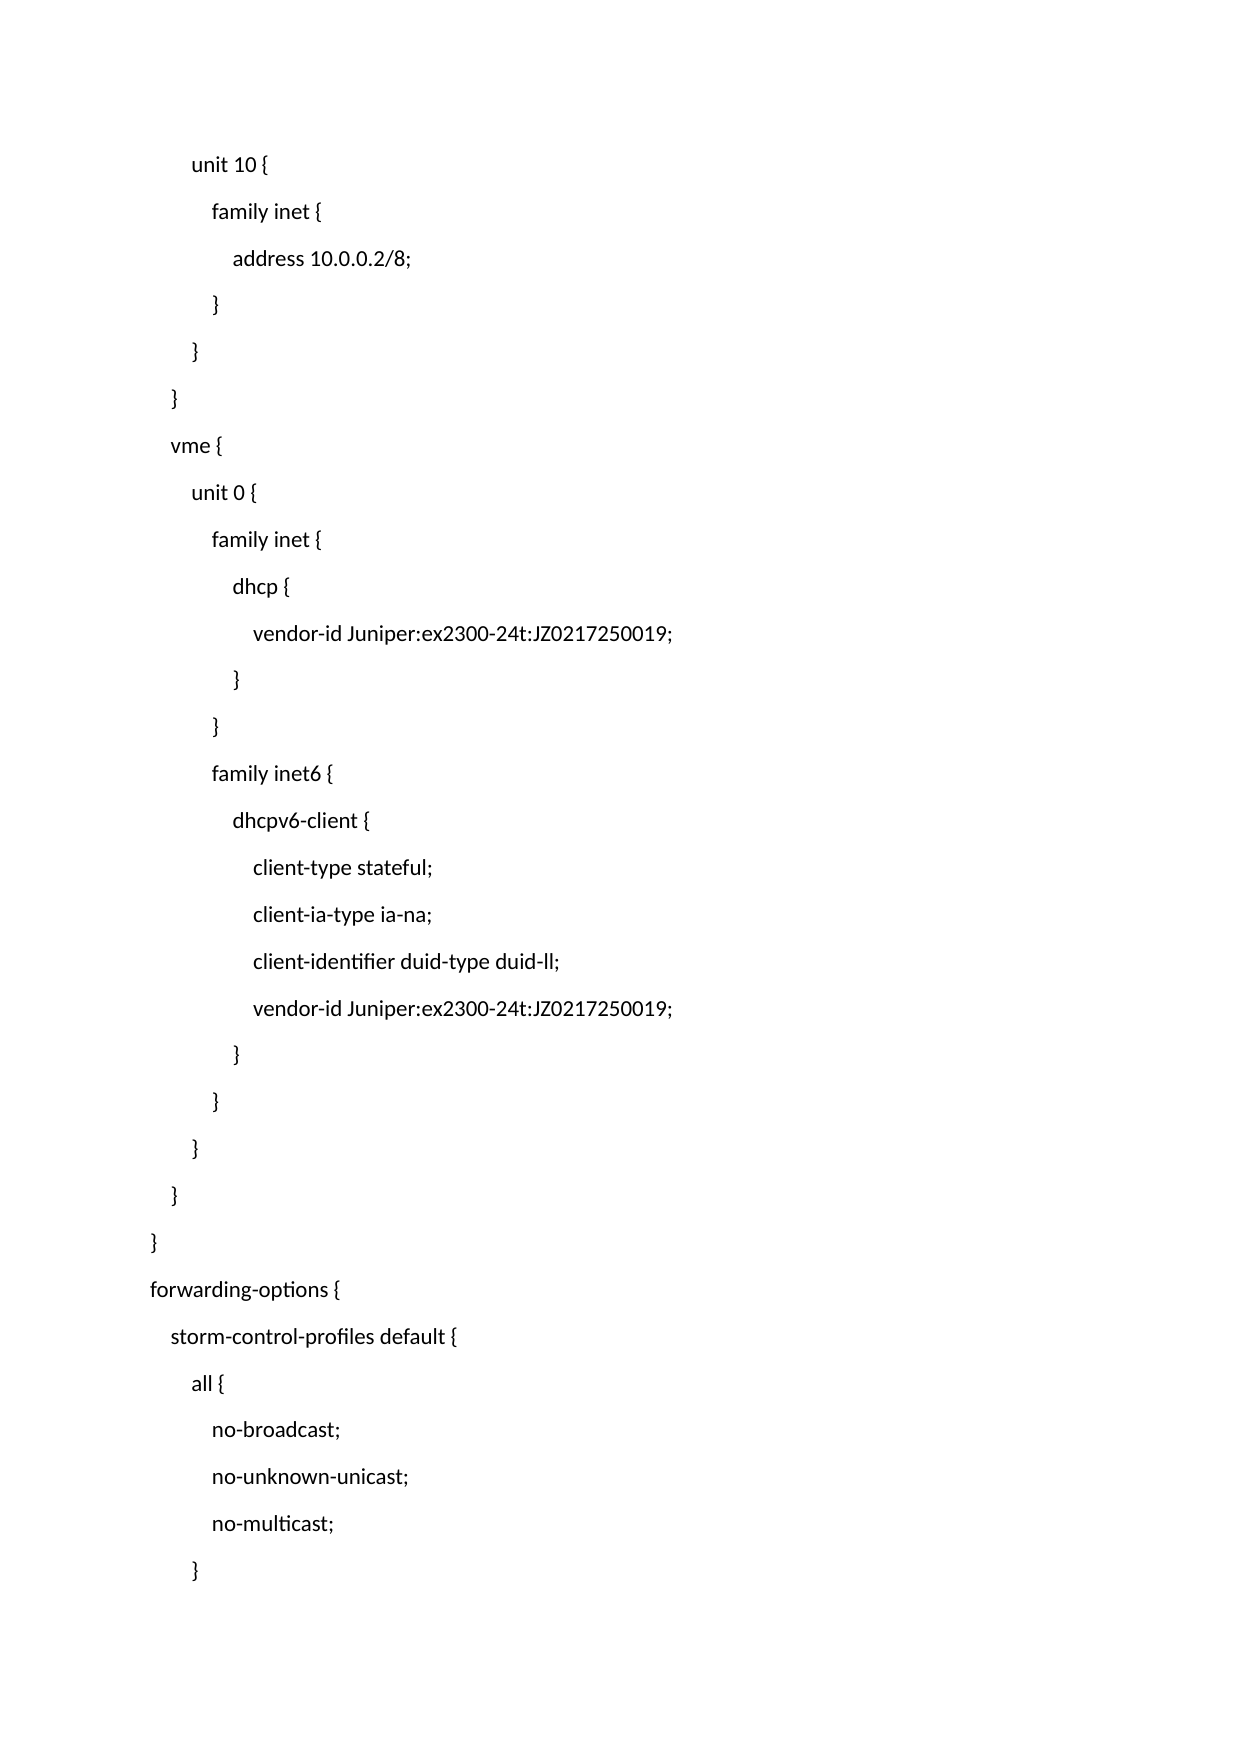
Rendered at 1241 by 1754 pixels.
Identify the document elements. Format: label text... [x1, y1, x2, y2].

text no-multicast; [150, 1509, 1090, 1537]
text forwarding-options { [150, 1275, 1090, 1303]
text } [150, 1181, 1090, 1209]
text } [150, 384, 1090, 412]
text } [150, 291, 1090, 319]
text } [150, 1041, 1090, 1069]
text vendor-id Juniper:ex2300-24t:JZ0217250019; [150, 994, 1090, 1022]
text } [150, 1228, 1090, 1256]
text family inet { [150, 525, 1090, 553]
text unit 0 { [150, 478, 1090, 506]
text vendor-id Juniper:ex2300-24t:JZ0217250019; [150, 619, 1090, 647]
text vme { [150, 431, 1090, 459]
text dhcpv6-client { [150, 806, 1090, 834]
text client-type stateful; [150, 853, 1090, 881]
text } [150, 712, 1090, 741]
text storm-control-profiles default { [150, 1322, 1090, 1350]
text family inet6 { [150, 759, 1090, 787]
text address 10.0.0.2/8; [150, 244, 1090, 272]
text } [150, 1556, 1090, 1584]
text } [150, 1134, 1090, 1162]
text no-broadcast; [150, 1416, 1090, 1444]
text } [150, 1087, 1090, 1116]
text } [150, 666, 1090, 694]
text all { [150, 1369, 1090, 1397]
text family inet { [150, 197, 1090, 225]
text } [150, 337, 1090, 366]
text client-identifier duid-type duid-ll; [150, 947, 1090, 975]
text no-unknown-unicast; [150, 1462, 1090, 1491]
text unit 10 { [150, 150, 1090, 178]
text client-ia-type ia-na; [150, 900, 1090, 928]
text dhcp { [150, 572, 1090, 600]
